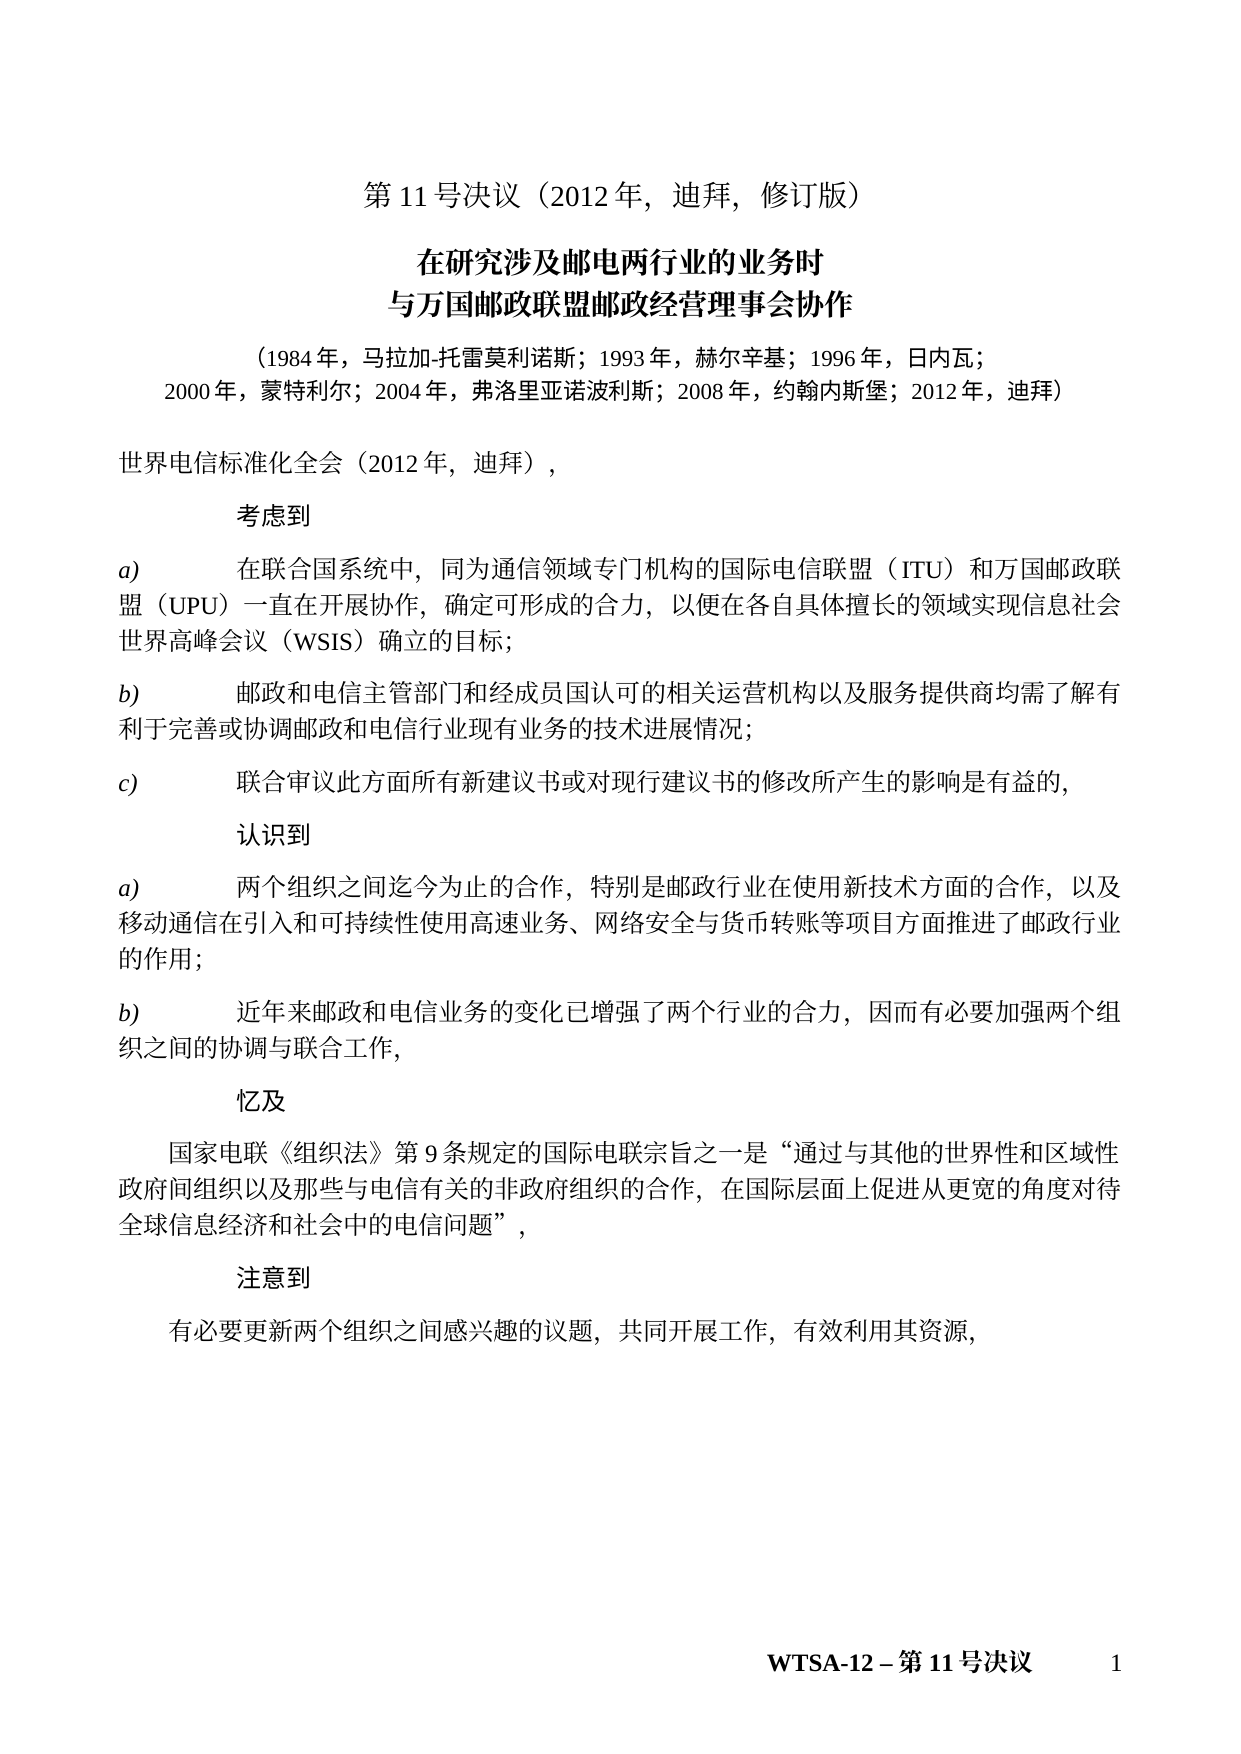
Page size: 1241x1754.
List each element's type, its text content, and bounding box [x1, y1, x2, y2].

title 在研究涉及邮电两行业的业务时 与万国邮政联盟邮政经营理事会协作 [118, 239, 1122, 323]
text 国家电联《组织法》第9条规定的国际电联宗旨之一是“通过与其他的世界性和区域性政府间组织以及那些与电信有关的非政府组织的合作，在国际层面上促进从更宽的角度对待全球信息经济和社会中的电信问题”， [118, 1134, 1122, 1242]
text c) 联合审议此方面所有新建议书或对现行建议书的修改所产生的影响是有益的， [118, 762, 1122, 798]
text 认识到 [236, 815, 1122, 851]
text （1984年，马拉加-托雷莫利诺斯；1993年，赫尔辛基；1996年，日内瓦； 2000年，蒙特利尔；2004年，弗洛里亚诺波利斯；2008年，约翰内斯堡；2012年，迪拜） [118, 340, 1122, 406]
text b) 近年来邮政和电信业务的变化已增强了两个行业的合力，因而有必要加强两个组织之间的协调与联合工作， [118, 992, 1122, 1064]
text a) 两个组织之间迄今为止的合作，特别是邮政行业在使用新技术方面的合作，以及移动通信在引入和可持续性使用高速业务、网络安全与货币转账等项目方面推进了邮政行业的作用； [118, 868, 1122, 976]
text 忆及 [236, 1081, 1122, 1117]
text 有必要更新两个组织之间感兴趣的议题，共同开展工作，有效利用其资源， [118, 1311, 1122, 1347]
text 第11号决议（2012年，迪拜，修订版） [118, 173, 1122, 214]
text 注意到 [236, 1258, 1122, 1295]
text b) 邮政和电信主管部门和经成员国认可的相关运营机构以及服务提供商均需了解有利于完善或协调邮政和电信行业现有业务的技术进展情况； [118, 674, 1122, 746]
title 世界电信标准化全会（2012年，迪拜）， [118, 444, 1122, 480]
text a) 在联合国系统中，同为通信领域专门机构的国际电信联盟（ITU）和万国邮政联盟（UPU）一直在开展协作，确定可形成的合力，以便在各自具体擅长的领域实现信息社会世界高峰会议（WSIS）确立的目标； [118, 549, 1122, 657]
text 考虑到 [236, 497, 1122, 533]
